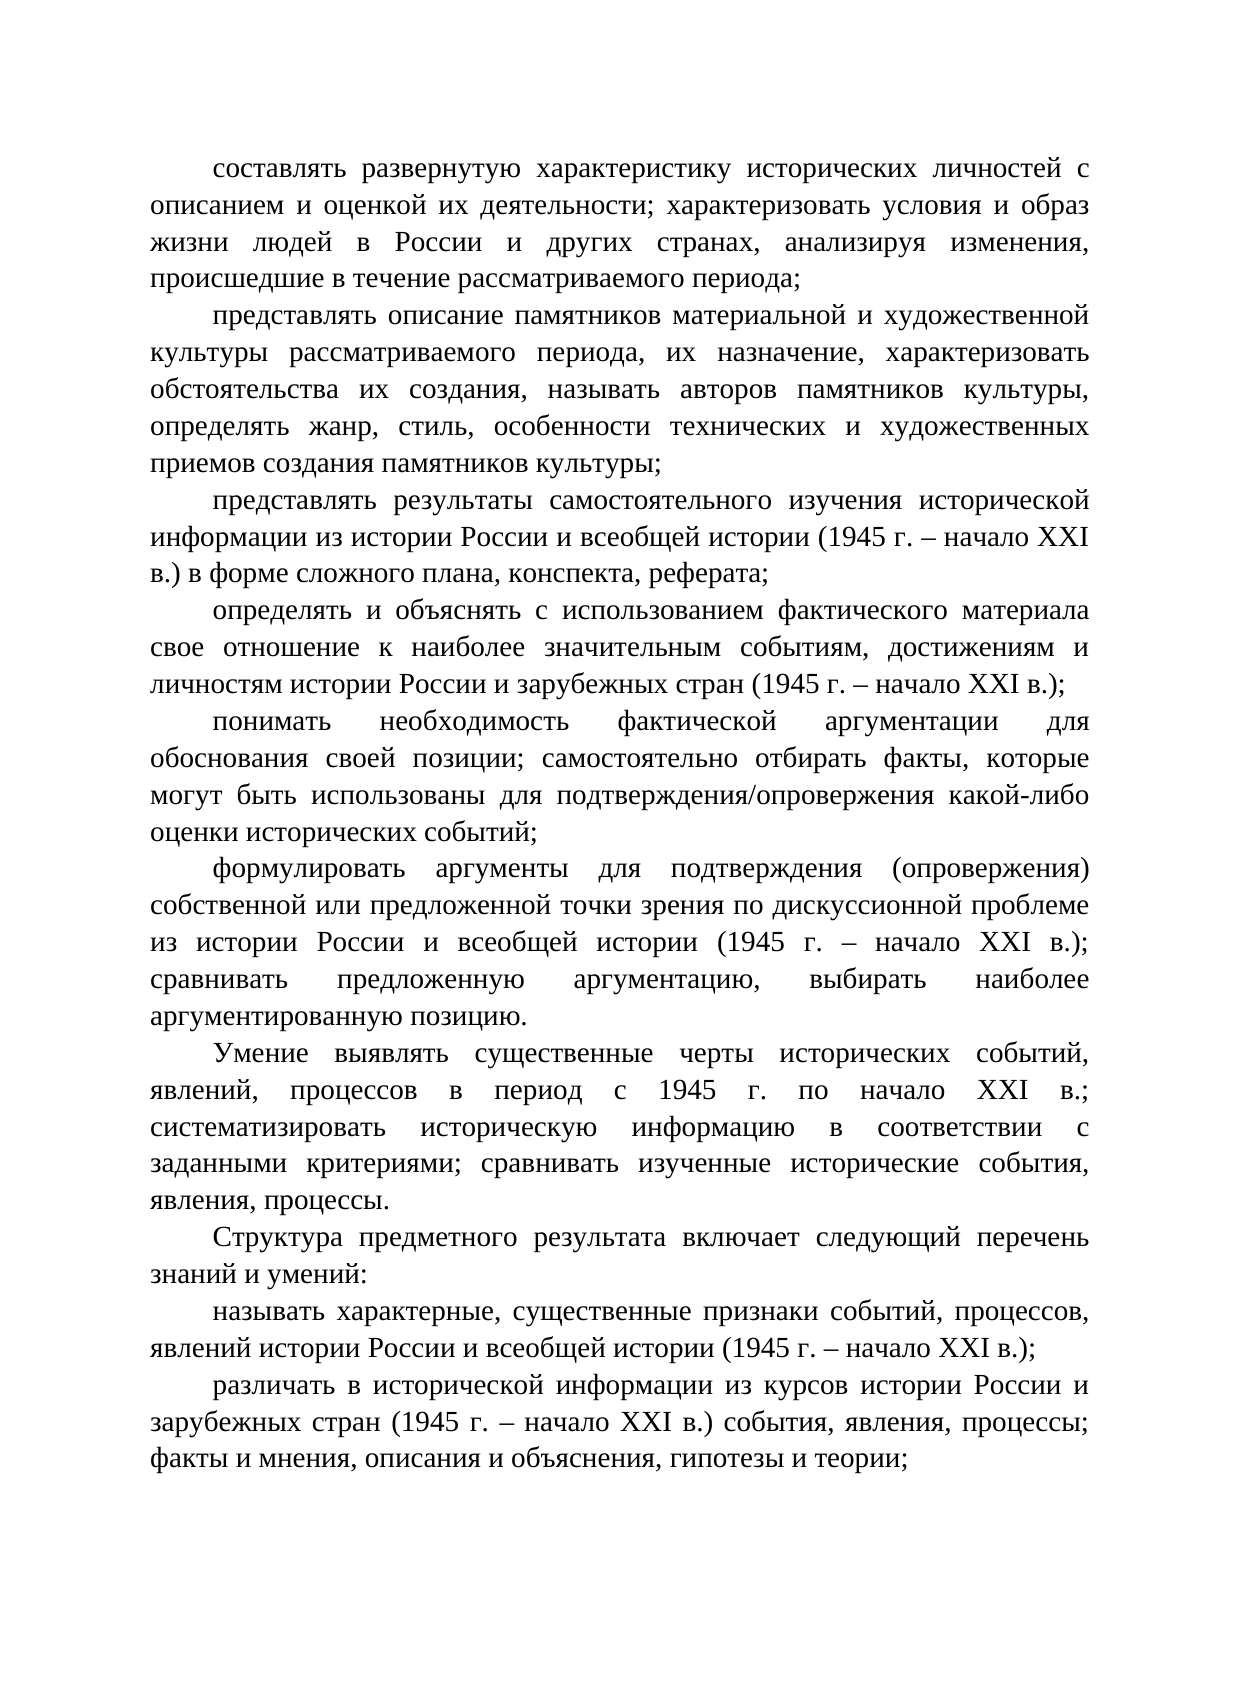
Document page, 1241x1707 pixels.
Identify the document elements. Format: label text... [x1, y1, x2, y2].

text определять и объяснять с использованием фактического материала свое отношение к наиболее значительным событиям, достижениям и личностям истории России и зарубежных стран (1945 г. – начало ХХI в.); [150, 592, 1090, 700]
text понимать необходимость фактической аргументации для обоснования своей позиции; самостоятельно отбирать факты, которые могут быть использованы для подтверждения/опровержения какой-либо оценки исторических событий; [150, 703, 1090, 847]
text представлять результаты самостоятельного изучения исторической информации из истории России и всеобщей истории (1945 г. – начало ХХI в.) в форме сложного плана, конспекта, реферата; [150, 482, 1090, 589]
text Умение выявлять существенные черты исторических событий, явлений, процессов в период с 1945 г. по начало ХХI в.; систематизировать историческую информацию в соответствии с заданными критериями; сравнивать изученные исторические события, явления, процессы. [150, 1035, 1090, 1216]
text представлять описание памятников материальной и художественной культуры рассматриваемого периода, их назначение, характеризовать обстоятельства их создания, называть авторов памятников культуры, определять жанр, стиль, особенности технических и художественных приемов создания памятников культуры; [150, 297, 1090, 478]
text составлять развернутую характеристику исторических личностей с описанием и оценкой их деятельности; характеризовать условия и образ жизни людей в России и других странах, анализируя изменения, происшедшие в течение рассматриваемого периода; [150, 150, 1090, 294]
text называть характерные, существенные признаки событий, процессов, явлений истории России и всеобщей истории (1945 г. – начало ХХI в.); [150, 1293, 1090, 1363]
text различать в исторической информации из курсов истории России и зарубежных стран (1945 г. – начало ХХI в.) события, явления, процессы; факты и мнения, описания и объяснения, гипотезы и теории; [150, 1367, 1090, 1474]
text Структура предметного результата включает следующий перечень знаний и умений: [150, 1219, 1090, 1290]
text формулировать аргументы для подтверждения (опровержения) собственной или предложенной точки зрения по дискуссионной проблеме из истории России и всеобщей истории (1945 г. – начало ХХI в.); сравнивать предложенную аргументацию, выбирать наиболее аргументированную позицию. [150, 851, 1090, 1032]
